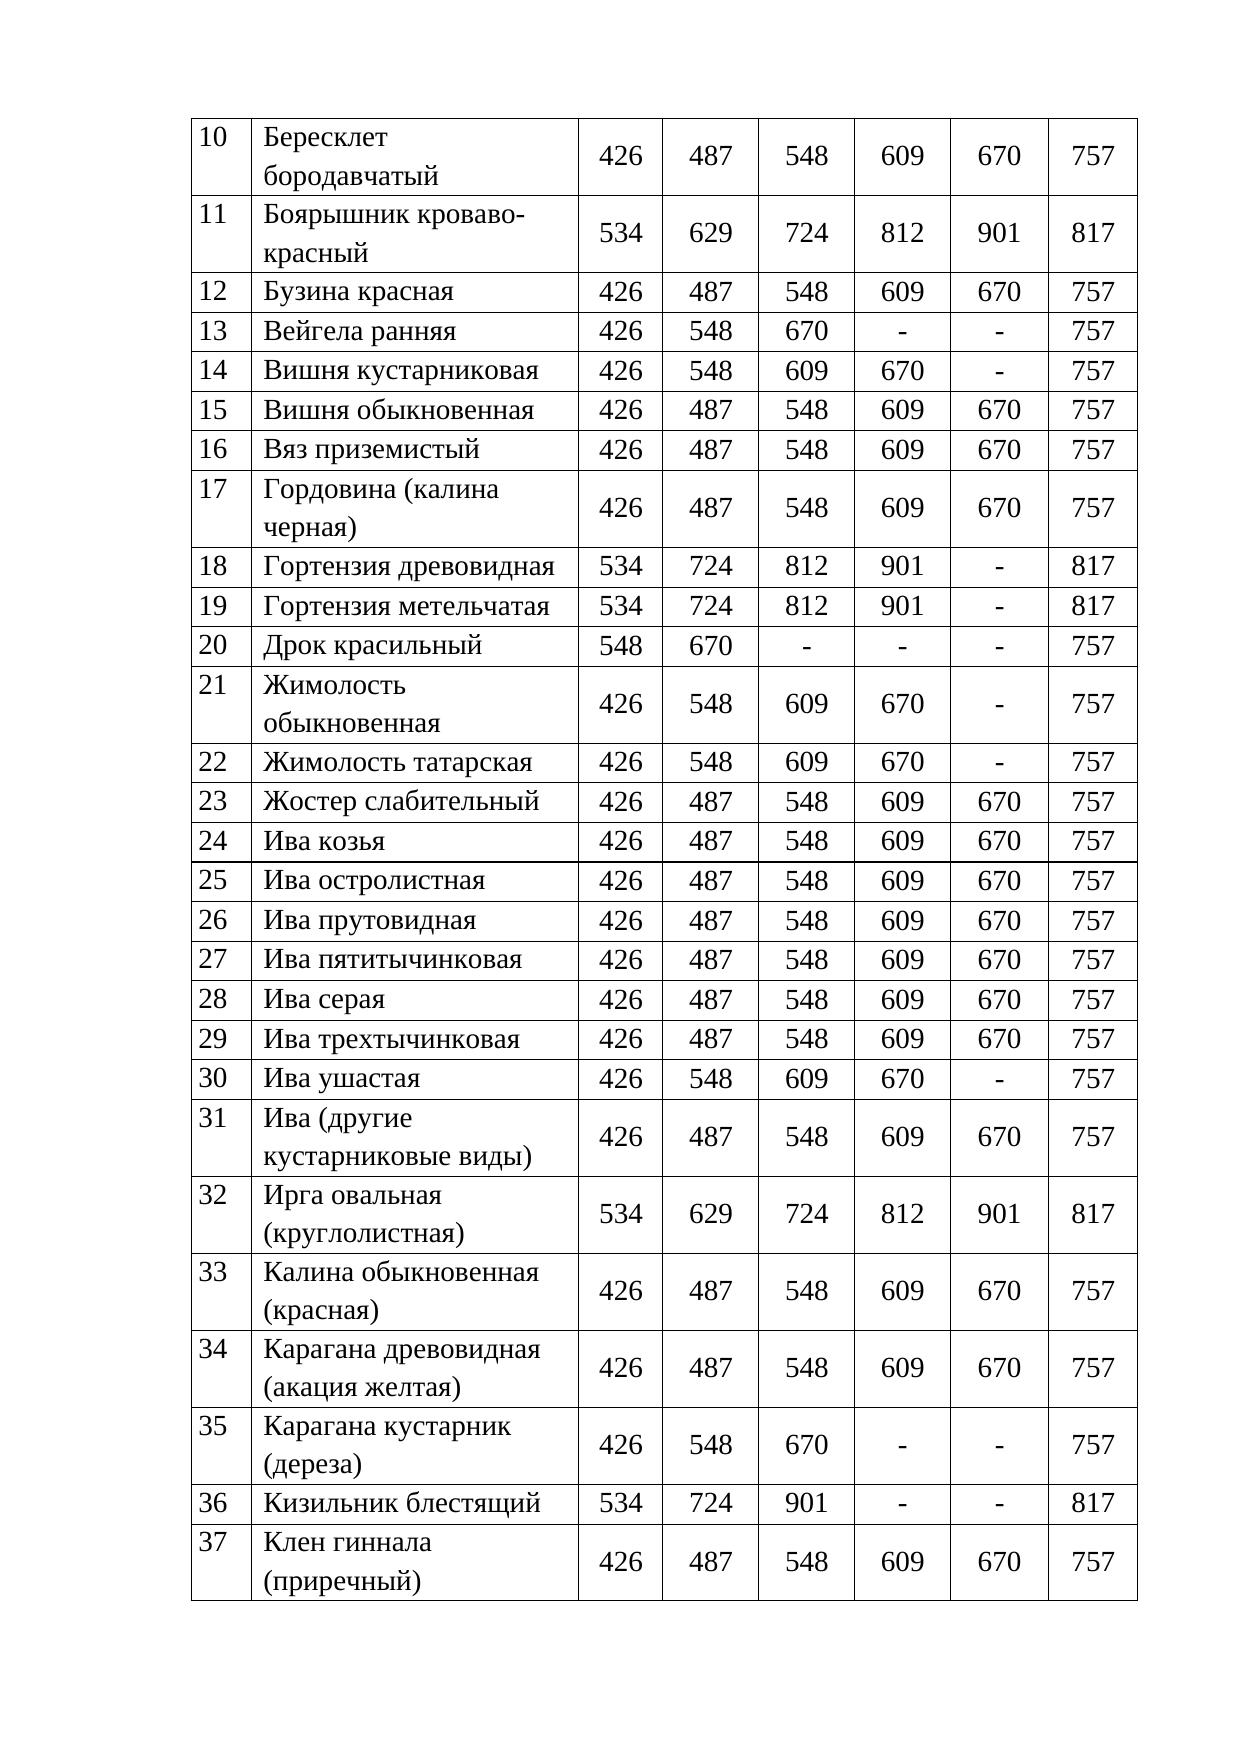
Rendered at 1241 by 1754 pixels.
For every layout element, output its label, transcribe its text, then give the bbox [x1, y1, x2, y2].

table_cell 548 [663, 352, 758, 391]
table_cell 901 [951, 1177, 1048, 1253]
table_cell - [951, 1485, 1048, 1523]
table_cell 757 [1049, 627, 1137, 666]
table_cell 426 [579, 1525, 662, 1600]
table_cell 548 [759, 392, 854, 430]
table_cell [192, 471, 251, 547]
table_cell - [951, 352, 1048, 391]
table_cell - [951, 627, 1048, 666]
table_cell 670 [951, 823, 1048, 861]
table_cell 426 [579, 1060, 662, 1099]
table_cell 487 [663, 942, 758, 980]
table_cell 609 [855, 471, 950, 547]
table_cell 757 [1049, 1100, 1137, 1176]
table_cell [192, 1100, 251, 1176]
table_cell 757 [1049, 863, 1137, 901]
table_cell 534 [579, 196, 662, 272]
table_cell Ива ушастая [252, 1060, 578, 1099]
table_cell 426 [579, 783, 662, 822]
table_cell 757 [1049, 1254, 1137, 1330]
table_cell 609 [759, 667, 854, 743]
table_cell 426 [579, 942, 662, 980]
table_cell 426 [579, 667, 662, 743]
table_cell 487 [663, 981, 758, 1020]
table_cell - [951, 313, 1048, 351]
table_cell 426 [579, 1100, 662, 1176]
table_cell 817 [1049, 1177, 1137, 1253]
table_cell 548 [663, 1060, 758, 1099]
table_cell 757 [1049, 981, 1137, 1020]
table_cell - [951, 588, 1048, 626]
table_cell [192, 392, 251, 430]
table_cell 757 [1049, 1331, 1137, 1407]
table_cell [192, 627, 251, 666]
table_cell Ива остролистная [252, 863, 578, 901]
table_cell 426 [579, 1021, 662, 1059]
table_cell [192, 273, 251, 312]
table_cell 548 [759, 783, 854, 822]
table_cell 817 [1049, 588, 1137, 626]
table_cell 609 [855, 431, 950, 470]
table_cell 548 [759, 1254, 854, 1330]
table_cell 487 [663, 1525, 758, 1600]
table_cell 670 [951, 783, 1048, 822]
table_cell 670 [855, 352, 950, 391]
table_cell Вишня обыкновенная [252, 392, 578, 430]
table_cell Бересклет бородавчатый [252, 119, 578, 195]
table_cell 670 [951, 863, 1048, 901]
table_cell 724 [663, 588, 758, 626]
table_cell 757 [1049, 431, 1137, 470]
table_cell 487 [663, 392, 758, 430]
table_cell 629 [663, 196, 758, 272]
table_cell 609 [759, 1060, 854, 1099]
table_cell 670 [951, 981, 1048, 1020]
table_cell 548 [759, 431, 854, 470]
table_cell [192, 1177, 251, 1253]
table_cell 548 [759, 1100, 854, 1176]
table_cell 609 [855, 783, 950, 822]
table_cell 609 [855, 1331, 950, 1407]
table_cell 534 [579, 548, 662, 587]
table_cell 724 [663, 1485, 758, 1523]
table_cell 548 [759, 273, 854, 312]
table_cell 670 [951, 1331, 1048, 1407]
table_cell 426 [579, 744, 662, 782]
table_cell [192, 863, 251, 901]
table_cell Гордовина (калина черная) [252, 471, 578, 547]
table_cell 426 [579, 431, 662, 470]
table_cell 901 [759, 1485, 854, 1523]
table_cell 757 [1049, 902, 1137, 941]
table_cell 724 [663, 548, 758, 587]
table_cell 757 [1049, 273, 1137, 312]
table_cell 609 [855, 863, 950, 901]
table_cell 426 [579, 273, 662, 312]
table_cell 670 [951, 942, 1048, 980]
table_cell 670 [951, 1254, 1048, 1330]
table_cell Бузина красная [252, 273, 578, 312]
table_cell 487 [663, 1331, 758, 1407]
table_cell Карагана древовидная (акация желтая) [252, 1331, 578, 1407]
table_cell 812 [759, 588, 854, 626]
table_cell 757 [1049, 471, 1137, 547]
table_cell [192, 981, 251, 1020]
table_cell 487 [663, 902, 758, 941]
table_cell 548 [759, 1525, 854, 1600]
table_cell Клен гиннала (приречный) [252, 1525, 578, 1600]
table_cell 757 [1049, 1021, 1137, 1059]
table_cell Гортензия древовидная [252, 548, 578, 587]
table_cell 426 [579, 981, 662, 1020]
table_cell 487 [663, 1100, 758, 1176]
table_cell [192, 744, 251, 782]
table_cell 548 [759, 823, 854, 861]
table_cell 609 [855, 942, 950, 980]
table_cell 757 [1049, 823, 1137, 861]
table_cell 670 [951, 1100, 1048, 1176]
table_cell 757 [1049, 783, 1137, 822]
table_cell - [855, 313, 950, 351]
table_cell 534 [579, 588, 662, 626]
table_cell 609 [855, 1021, 950, 1059]
table_cell [192, 119, 251, 195]
table_cell 670 [855, 667, 950, 743]
table_cell 426 [579, 902, 662, 941]
table_cell Ива серая [252, 981, 578, 1020]
table_cell 609 [855, 392, 950, 430]
table_cell Ирга овальная (круглолистная) [252, 1177, 578, 1253]
table_cell 548 [759, 119, 854, 195]
table_cell 757 [1049, 313, 1137, 351]
table_cell 609 [855, 981, 950, 1020]
table_cell 548 [759, 902, 854, 941]
table_cell 609 [855, 273, 950, 312]
table_cell 548 [759, 1331, 854, 1407]
table_cell 609 [855, 1525, 950, 1600]
table_cell 534 [579, 1485, 662, 1523]
table_cell 724 [759, 196, 854, 272]
table_cell [192, 667, 251, 743]
table_cell 817 [1049, 196, 1137, 272]
table_cell 426 [579, 352, 662, 391]
table_cell 426 [579, 1408, 662, 1484]
table_cell 426 [579, 471, 662, 547]
table_cell Гортензия метельчатая [252, 588, 578, 626]
table_cell 426 [579, 1331, 662, 1407]
table_cell 757 [1049, 942, 1137, 980]
table_cell 609 [855, 902, 950, 941]
table_cell [192, 1485, 251, 1523]
table_cell Ива прутовидная [252, 902, 578, 941]
table_cell Кизильник блестящий [252, 1485, 578, 1523]
table_cell 757 [1049, 744, 1137, 782]
table_cell - [759, 627, 854, 666]
table_cell 548 [663, 1408, 758, 1484]
table_cell [192, 823, 251, 861]
table_cell [192, 1021, 251, 1059]
table_cell 609 [855, 1100, 950, 1176]
table_cell Жостер слабительный [252, 783, 578, 822]
table_cell 901 [855, 588, 950, 626]
table_cell 670 [951, 273, 1048, 312]
table_cell 487 [663, 783, 758, 822]
table_cell [192, 1331, 251, 1407]
table_cell [192, 1254, 251, 1330]
table_cell 487 [663, 1021, 758, 1059]
table_cell 812 [855, 196, 950, 272]
table_cell [192, 942, 251, 980]
table_cell - [855, 1408, 950, 1484]
table_cell - [951, 1408, 1048, 1484]
table_cell - [951, 667, 1048, 743]
table_cell 609 [855, 823, 950, 861]
table_cell 757 [1049, 352, 1137, 391]
table_cell 670 [855, 744, 950, 782]
table_cell 426 [579, 313, 662, 351]
table_cell 757 [1049, 1408, 1137, 1484]
table_cell 487 [663, 431, 758, 470]
table_cell Вейгела ранняя [252, 313, 578, 351]
table_cell 548 [759, 863, 854, 901]
table_cell 548 [663, 313, 758, 351]
table_cell 901 [855, 548, 950, 587]
table_cell 670 [951, 902, 1048, 941]
table_cell 548 [759, 981, 854, 1020]
table_cell 534 [579, 1177, 662, 1253]
table_cell [192, 548, 251, 587]
table_cell 487 [663, 273, 758, 312]
table_cell Жимолость татарская [252, 744, 578, 782]
table_cell 670 [759, 1408, 854, 1484]
table_cell 724 [759, 1177, 854, 1253]
table_cell - [951, 1060, 1048, 1099]
table_cell Вишня кустарниковая [252, 352, 578, 391]
table_cell [192, 588, 251, 626]
table_cell 487 [663, 471, 758, 547]
table_cell 548 [759, 1021, 854, 1059]
table_cell 548 [663, 744, 758, 782]
table_cell [192, 1060, 251, 1099]
table_cell - [951, 548, 1048, 587]
table_cell - [951, 744, 1048, 782]
table_cell 426 [579, 1254, 662, 1330]
table_cell 670 [951, 1525, 1048, 1600]
table_cell 609 [759, 744, 854, 782]
table_cell [192, 431, 251, 470]
table_cell Ива козья [252, 823, 578, 861]
table_cell 609 [855, 1254, 950, 1330]
table_cell 670 [951, 392, 1048, 430]
table_cell 812 [759, 548, 854, 587]
table_cell 670 [855, 1060, 950, 1099]
table_cell 548 [759, 942, 854, 980]
table_cell 757 [1049, 119, 1137, 195]
table_cell 670 [951, 119, 1048, 195]
table_cell 426 [579, 119, 662, 195]
table_cell 487 [663, 1254, 758, 1330]
table_cell 670 [951, 471, 1048, 547]
table_cell [192, 1408, 251, 1484]
table_cell 548 [579, 627, 662, 666]
table_cell 487 [663, 863, 758, 901]
table_cell 629 [663, 1177, 758, 1253]
table_cell 670 [951, 1021, 1048, 1059]
table_cell Боярышник кроваво-красный [252, 196, 578, 272]
table_cell [192, 1525, 251, 1600]
table_cell 487 [663, 823, 758, 861]
table_cell 609 [855, 119, 950, 195]
table_cell 901 [951, 196, 1048, 272]
table_cell 426 [579, 863, 662, 901]
table_cell Ива (другие кустарниковые виды) [252, 1100, 578, 1176]
table_cell 426 [579, 392, 662, 430]
table_cell [192, 902, 251, 941]
table_cell Карагана кустарник (дереза) [252, 1408, 578, 1484]
table_cell Ива трехтычинковая [252, 1021, 578, 1059]
table_cell 670 [759, 313, 854, 351]
table_cell 817 [1049, 1485, 1137, 1523]
table_cell 757 [1049, 667, 1137, 743]
table_cell 609 [759, 352, 854, 391]
table_cell [192, 196, 251, 272]
table_cell 812 [855, 1177, 950, 1253]
table_cell 548 [663, 667, 758, 743]
table_cell Вяз приземистый [252, 431, 578, 470]
table_cell Дрок красильный [252, 627, 578, 666]
table_cell Калина обыкновенная (красная) [252, 1254, 578, 1330]
table_cell 670 [663, 627, 758, 666]
table_cell 817 [1049, 548, 1137, 587]
table_cell [192, 783, 251, 822]
table_cell [192, 313, 251, 351]
table_cell [192, 352, 251, 391]
table_cell - [855, 627, 950, 666]
table_cell 426 [579, 823, 662, 861]
table_cell 757 [1049, 1525, 1137, 1600]
table_cell 487 [663, 119, 758, 195]
table_cell Ива пятитычинковая [252, 942, 578, 980]
table_cell Жимолость обыкновенная [252, 667, 578, 743]
table_cell 670 [951, 431, 1048, 470]
table_cell 548 [759, 471, 854, 547]
table_cell - [855, 1485, 950, 1523]
table_cell 757 [1049, 1060, 1137, 1099]
table_cell 757 [1049, 392, 1137, 430]
